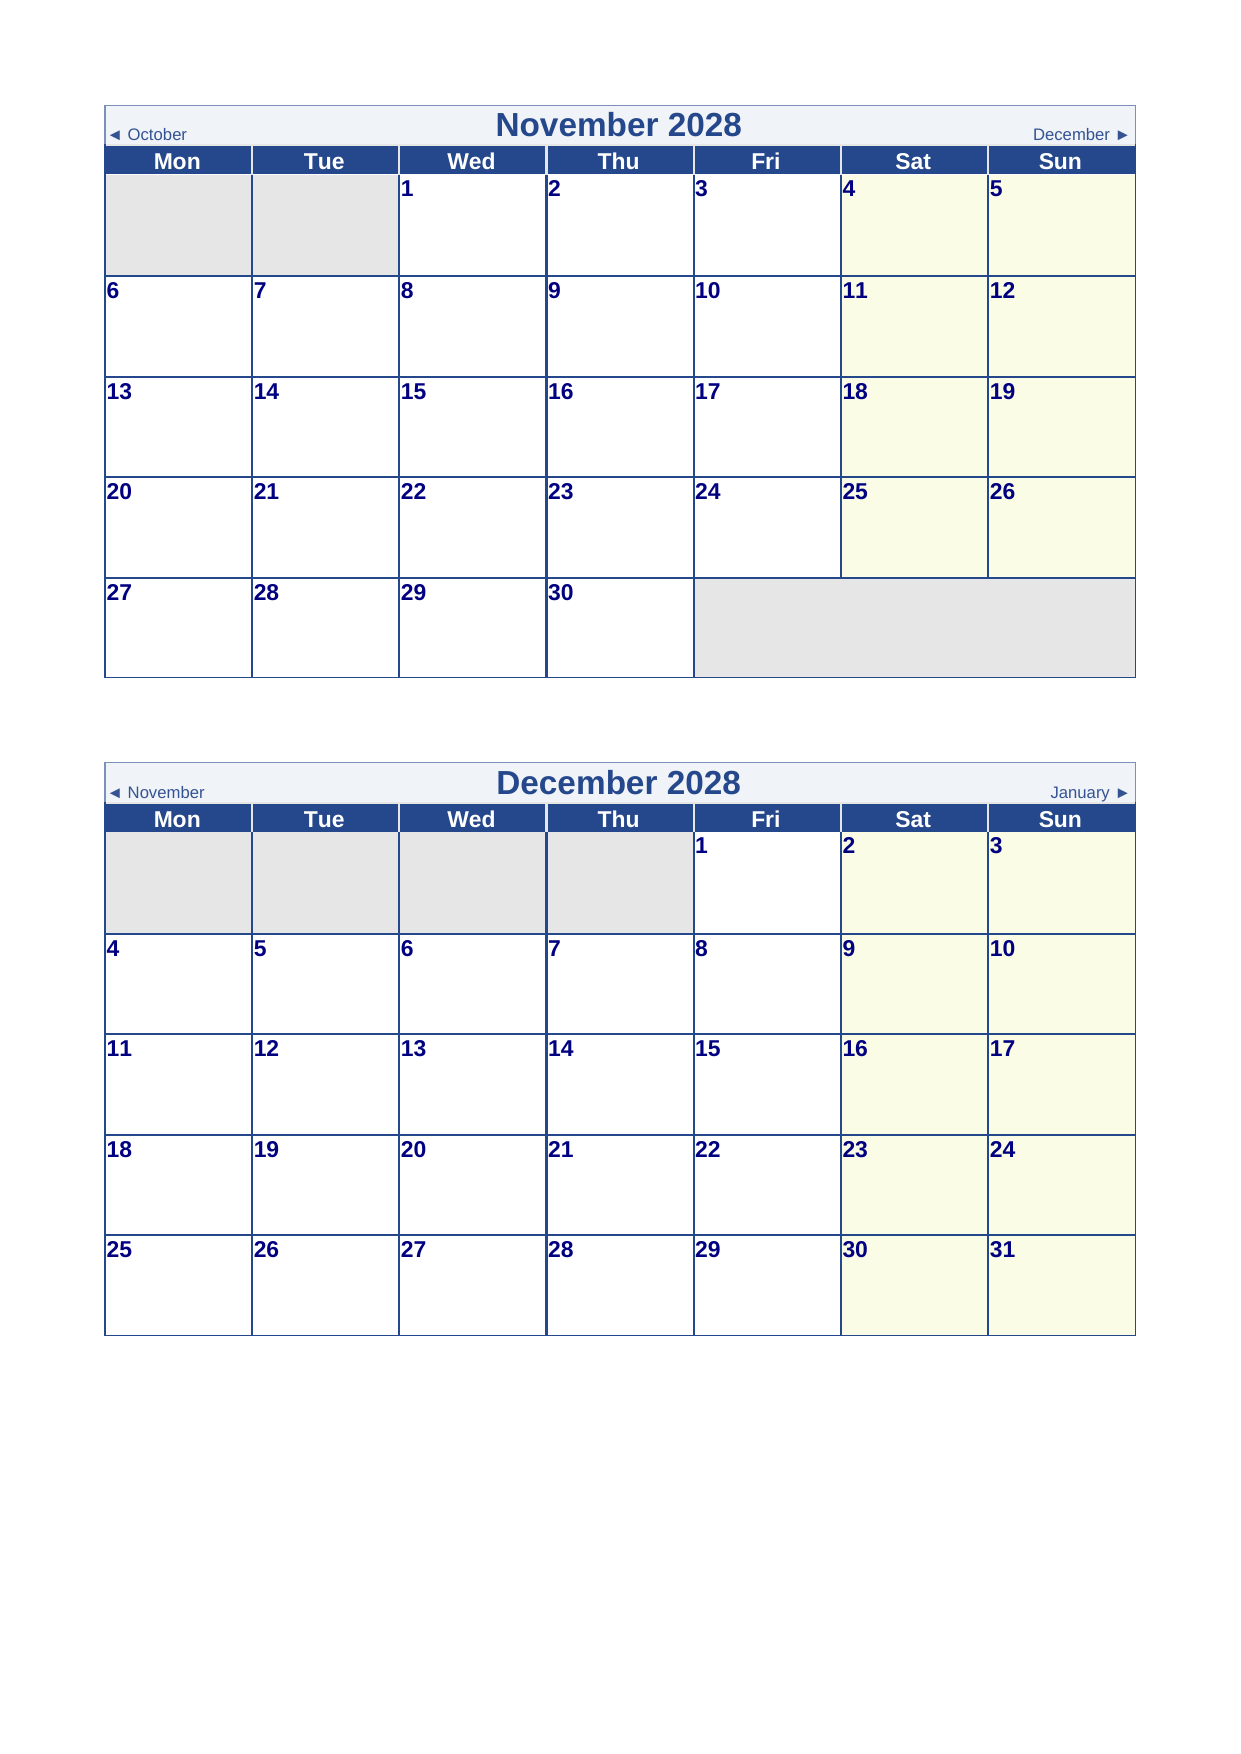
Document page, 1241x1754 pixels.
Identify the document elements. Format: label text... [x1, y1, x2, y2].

table_cell 14 [548, 1035, 693, 1134]
table_cell 24 [989, 1136, 1135, 1234]
table_header December ► [988, 106, 1135, 144]
table_cell 6 [400, 935, 545, 1033]
table_cell 22 [695, 1136, 840, 1234]
table_cell Tue [253, 804, 398, 832]
table_cell 8 [400, 277, 545, 376]
table_cell Mon [106, 804, 251, 832]
table_cell Fri [695, 146, 840, 174]
table_cell 22 [400, 478, 545, 577]
table_cell 7 [548, 935, 693, 1033]
table_cell 10 [695, 277, 840, 376]
table_cell 16 [548, 378, 693, 476]
table_cell [695, 579, 1135, 677]
table_cell 10 [989, 935, 1135, 1033]
table_cell 27 [400, 1236, 545, 1335]
table_cell 1 [695, 832, 840, 933]
table_header ◄ October [106, 106, 252, 144]
table_cell 4 [106, 935, 251, 1033]
table_cell 13 [400, 1035, 545, 1134]
table_cell 15 [400, 378, 545, 476]
table_cell Thu [548, 146, 693, 174]
table_cell 6 [106, 277, 251, 376]
table_cell 25 [106, 1236, 251, 1335]
table_cell Fri [695, 804, 840, 832]
table_cell 11 [842, 277, 987, 376]
table_cell 12 [253, 1035, 398, 1134]
table_cell Wed [400, 146, 545, 174]
table_cell 9 [548, 277, 693, 376]
table_cell 16 [842, 1035, 987, 1134]
table_cell 9 [842, 935, 987, 1033]
table_cell 12 [989, 277, 1135, 376]
table_cell 21 [548, 1136, 693, 1234]
table_cell Sun [989, 146, 1135, 174]
table_cell [400, 832, 545, 933]
table_cell 17 [695, 378, 840, 476]
table_cell 19 [989, 378, 1135, 476]
table_cell 17 [989, 1035, 1135, 1134]
table_cell 26 [253, 1236, 398, 1335]
table_cell Sun [989, 804, 1135, 832]
table_cell 11 [106, 1035, 251, 1134]
table_cell Wed [400, 804, 545, 832]
table_cell [253, 175, 398, 275]
table_cell 20 [106, 478, 251, 577]
table_cell 4 [842, 175, 987, 275]
table_cell [106, 175, 251, 275]
table_cell 31 [989, 1236, 1135, 1335]
table_cell 1 [400, 175, 545, 275]
table_cell 14 [253, 378, 398, 476]
table_cell 2 [548, 175, 693, 275]
table_cell 18 [106, 1136, 251, 1234]
table_cell 28 [548, 1236, 693, 1335]
table_cell 25 [842, 478, 987, 577]
table_cell 15 [695, 1035, 840, 1134]
table_header January ► [988, 763, 1135, 802]
table_cell 28 [253, 579, 398, 677]
table_cell Thu [548, 804, 693, 832]
table_cell Sat [842, 146, 987, 174]
table_header December 2028 [252, 763, 988, 802]
table_cell 5 [989, 175, 1135, 275]
table_cell 23 [842, 1136, 987, 1234]
table_cell 27 [106, 579, 251, 677]
table_cell 30 [842, 1236, 987, 1335]
table_cell [253, 832, 398, 933]
table_header November 2028 [252, 106, 988, 144]
table_cell 19 [253, 1136, 398, 1234]
table_cell 30 [548, 579, 693, 677]
table_cell 13 [106, 378, 251, 476]
table_cell Sat [842, 804, 987, 832]
table_cell 21 [253, 478, 398, 577]
table_cell 8 [695, 935, 840, 1033]
table_cell 29 [695, 1236, 840, 1335]
table_cell 24 [695, 478, 840, 577]
table_cell 18 [842, 378, 987, 476]
table_cell 2 [842, 832, 987, 933]
table_cell Mon [106, 146, 251, 174]
table_cell 29 [400, 579, 545, 677]
table_cell 23 [548, 478, 693, 577]
table_cell 7 [253, 277, 398, 376]
table_cell 20 [400, 1136, 545, 1234]
table_cell [106, 832, 251, 933]
table_header ◄ November [106, 763, 252, 802]
table_cell Tue [253, 146, 398, 174]
table_cell 5 [253, 935, 398, 1033]
table_cell 3 [695, 175, 840, 275]
table_cell 26 [989, 478, 1135, 577]
table_cell 3 [989, 832, 1135, 933]
table_cell [548, 832, 693, 933]
